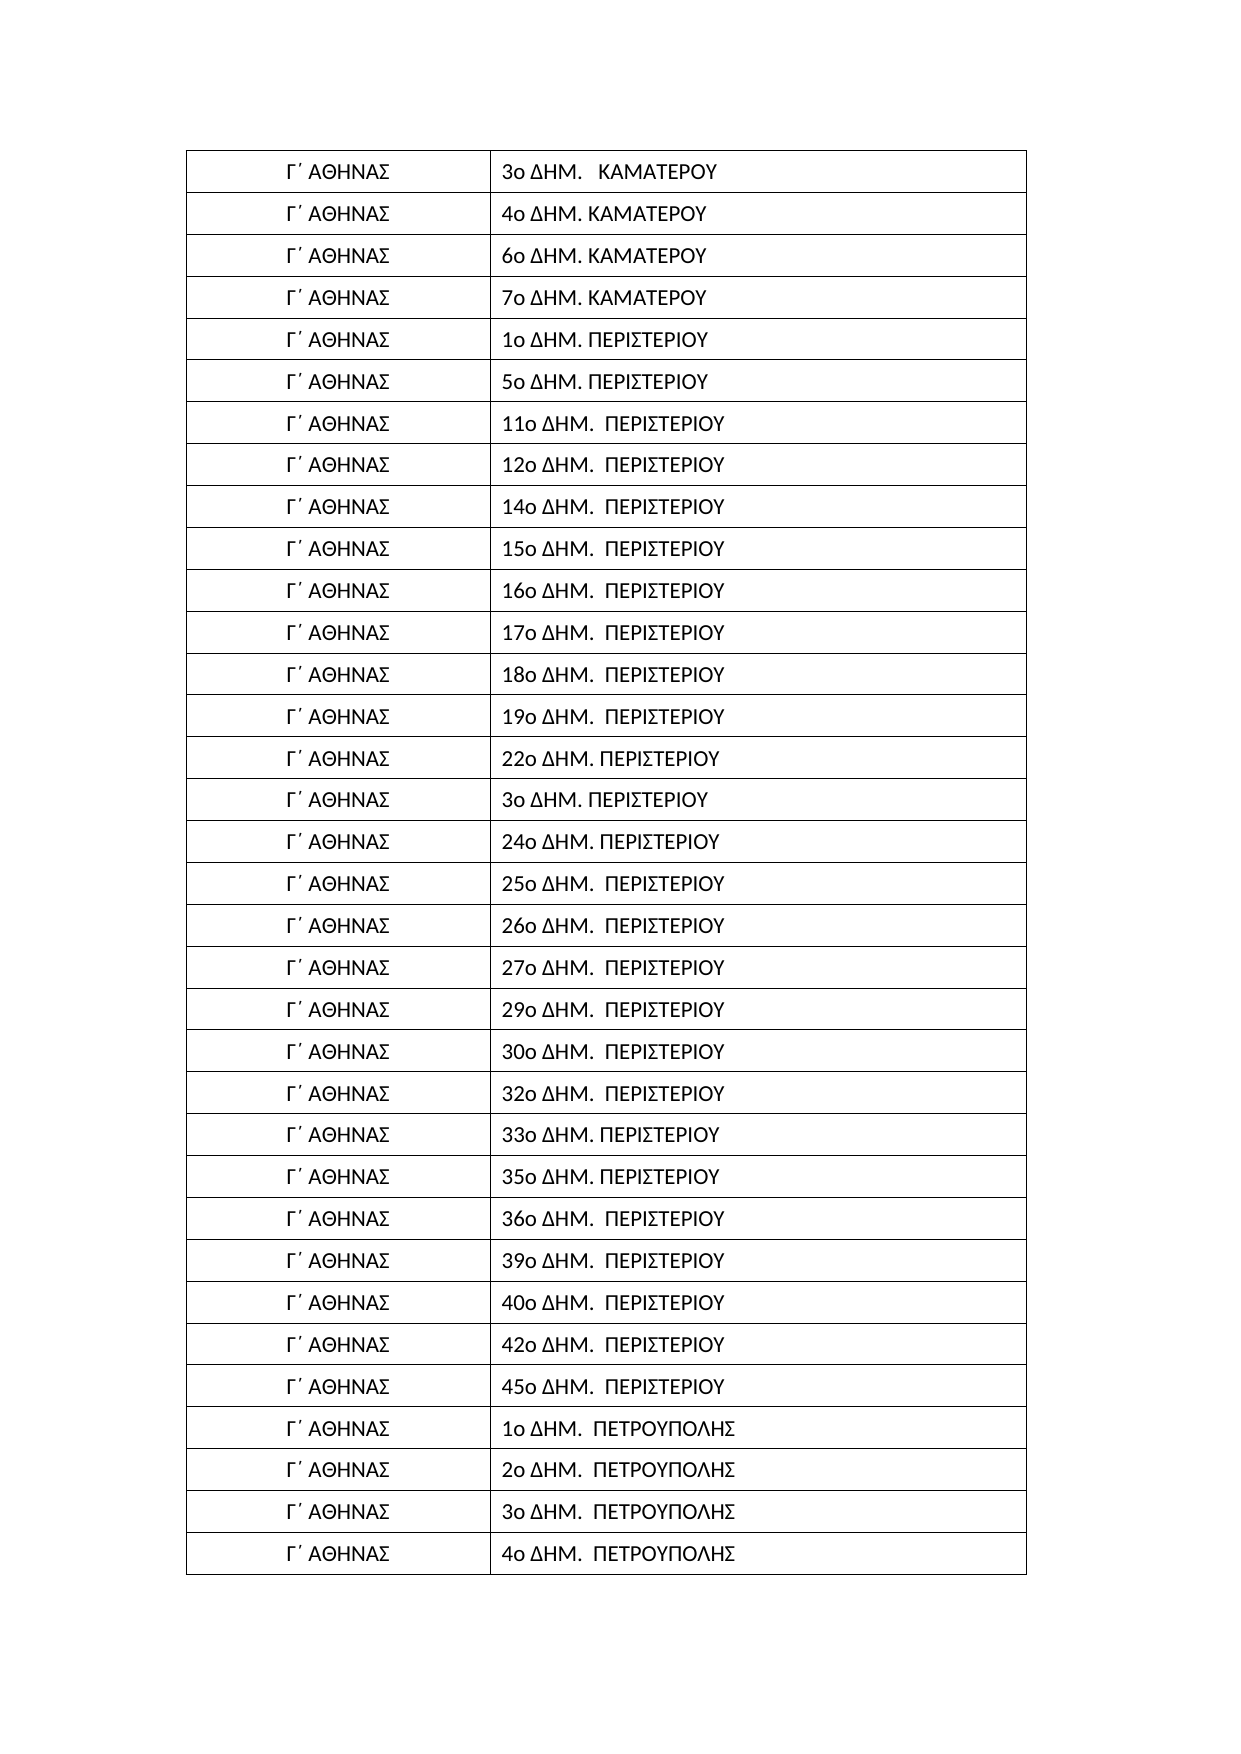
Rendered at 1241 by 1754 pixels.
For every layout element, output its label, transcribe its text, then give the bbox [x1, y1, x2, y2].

table_cell Γ΄ ΑΘΗΝΑΣ [187, 570, 490, 611]
table_cell Γ΄ ΑΘΗΝΑΣ [187, 1491, 490, 1532]
table_cell Γ΄ ΑΘΗΝΑΣ [187, 1282, 490, 1322]
table_cell Γ΄ ΑΘΗΝΑΣ [187, 612, 490, 652]
table_cell 7ο ΔΗΜ. ΚΑΜΑΤΕΡΟΥ [491, 277, 1026, 317]
table_cell 3ο ΔΗΜ. ΠΕΤΡΟΥΠΟΛΗΣ [491, 1491, 1026, 1532]
table_cell 22ο ΔΗΜ. ΠΕΡΙΣΤΕΡΙΟΥ [491, 737, 1026, 778]
table_cell Γ΄ ΑΘΗΝΑΣ [187, 1156, 490, 1197]
table_cell Γ΄ ΑΘΗΝΑΣ [187, 402, 490, 443]
table_cell Γ΄ ΑΘΗΝΑΣ [187, 444, 490, 485]
table_cell Γ΄ ΑΘΗΝΑΣ [187, 947, 490, 987]
table_cell Γ΄ ΑΘΗΝΑΣ [187, 695, 490, 736]
table_cell 36ο ΔΗΜ. ΠΕΡΙΣΤΕΡΙΟΥ [491, 1198, 1026, 1239]
table_cell 29ο ΔΗΜ. ΠΕΡΙΣΤΕΡΙΟΥ [491, 989, 1026, 1029]
table_cell Γ΄ ΑΘΗΝΑΣ [187, 1240, 490, 1281]
table_cell 18ο ΔΗΜ. ΠΕΡΙΣΤΕΡΙΟΥ [491, 654, 1026, 694]
table_cell Γ΄ ΑΘΗΝΑΣ [187, 1030, 490, 1071]
table_cell 35ο ΔΗΜ. ΠΕΡΙΣΤΕΡΙΟΥ [491, 1156, 1026, 1197]
table_cell 40ο ΔΗΜ. ΠΕΡΙΣΤΕΡΙΟΥ [491, 1282, 1026, 1322]
table_cell Γ΄ ΑΘΗΝΑΣ [187, 1365, 490, 1406]
table_cell 16ο ΔΗΜ. ΠΕΡΙΣΤΕΡΙΟΥ [491, 570, 1026, 611]
table_cell 42ο ΔΗΜ. ΠΕΡΙΣΤΕΡΙΟΥ [491, 1324, 1026, 1364]
table_cell Γ΄ ΑΘΗΝΑΣ [187, 1114, 490, 1155]
table_cell Γ΄ ΑΘΗΝΑΣ [187, 528, 490, 569]
table_cell 2ο ΔΗΜ. ΠΕΤΡΟΥΠΟΛΗΣ [491, 1449, 1026, 1490]
table_cell 15ο ΔΗΜ. ΠΕΡΙΣΤΕΡΙΟΥ [491, 528, 1026, 569]
table_cell Γ΄ ΑΘΗΝΑΣ [187, 1072, 490, 1113]
table_cell Γ΄ ΑΘΗΝΑΣ [187, 486, 490, 527]
table_cell 4ο ΔΗΜ. ΚΑΜΑΤΕΡΟΥ [491, 193, 1026, 234]
table_cell 27ο ΔΗΜ. ΠΕΡΙΣΤΕΡΙΟΥ [491, 947, 1026, 987]
table_cell 17ο ΔΗΜ. ΠΕΡΙΣΤΕΡΙΟΥ [491, 612, 1026, 652]
table_cell Γ΄ ΑΘΗΝΑΣ [187, 360, 490, 401]
table_cell 30ο ΔΗΜ. ΠΕΡΙΣΤΕΡΙΟΥ [491, 1030, 1026, 1071]
table_cell Γ΄ ΑΘΗΝΑΣ [187, 1324, 490, 1364]
table_cell Γ΄ ΑΘΗΝΑΣ [187, 235, 490, 276]
table_cell 5ο ΔΗΜ. ΠΕΡΙΣΤΕΡΙΟΥ [491, 360, 1026, 401]
table_cell 4ο ΔΗΜ. ΠΕΤΡΟΥΠΟΛΗΣ [491, 1533, 1026, 1574]
table_cell Γ΄ ΑΘΗΝΑΣ [187, 989, 490, 1029]
table_cell 3ο ΔΗΜ. ΠΕΡΙΣΤΕΡΙΟΥ [491, 779, 1026, 820]
table_cell Γ΄ ΑΘΗΝΑΣ [187, 654, 490, 694]
table_cell Γ΄ ΑΘΗΝΑΣ [187, 151, 490, 192]
table_cell 45ο ΔΗΜ. ΠΕΡΙΣΤΕΡΙΟΥ [491, 1365, 1026, 1406]
table_cell Γ΄ ΑΘΗΝΑΣ [187, 277, 490, 317]
table_cell 11ο ΔΗΜ. ΠΕΡΙΣΤΕΡΙΟΥ [491, 402, 1026, 443]
table_cell Γ΄ ΑΘΗΝΑΣ [187, 1407, 490, 1448]
table_cell Γ΄ ΑΘΗΝΑΣ [187, 319, 490, 359]
table_cell Γ΄ ΑΘΗΝΑΣ [187, 737, 490, 778]
table_cell Γ΄ ΑΘΗΝΑΣ [187, 1449, 490, 1490]
table_cell 3ο ΔΗΜ. ΚΑΜΑΤΕΡΟΥ [491, 151, 1026, 192]
table_cell 6ο ΔΗΜ. ΚΑΜΑΤΕΡΟΥ [491, 235, 1026, 276]
table_cell 14ο ΔΗΜ. ΠΕΡΙΣΤΕΡΙΟΥ [491, 486, 1026, 527]
table_cell Γ΄ ΑΘΗΝΑΣ [187, 1533, 490, 1574]
table_cell 25ο ΔΗΜ. ΠΕΡΙΣΤΕΡΙΟΥ [491, 863, 1026, 904]
table_cell 1ο ΔΗΜ. ΠΕΤΡΟΥΠΟΛΗΣ [491, 1407, 1026, 1448]
table_cell 26ο ΔΗΜ. ΠΕΡΙΣΤΕΡΙΟΥ [491, 905, 1026, 946]
table_cell Γ΄ ΑΘΗΝΑΣ [187, 821, 490, 862]
table_cell 32ο ΔΗΜ. ΠΕΡΙΣΤΕΡΙΟΥ [491, 1072, 1026, 1113]
table_cell 39ο ΔΗΜ. ΠΕΡΙΣΤΕΡΙΟΥ [491, 1240, 1026, 1281]
table_cell 24ο ΔΗΜ. ΠΕΡΙΣΤΕΡΙΟΥ [491, 821, 1026, 862]
table_cell Γ΄ ΑΘΗΝΑΣ [187, 779, 490, 820]
table_cell 33ο ΔΗΜ. ΠΕΡΙΣΤΕΡΙΟΥ [491, 1114, 1026, 1155]
table_cell 19ο ΔΗΜ. ΠΕΡΙΣΤΕΡΙΟΥ [491, 695, 1026, 736]
table_cell Γ΄ ΑΘΗΝΑΣ [187, 863, 490, 904]
table_cell Γ΄ ΑΘΗΝΑΣ [187, 905, 490, 946]
table_cell Γ΄ ΑΘΗΝΑΣ [187, 193, 490, 234]
table_cell Γ΄ ΑΘΗΝΑΣ [187, 1198, 490, 1239]
table_cell 1ο ΔΗΜ. ΠΕΡΙΣΤΕΡΙΟΥ [491, 319, 1026, 359]
table_cell 12ο ΔΗΜ. ΠΕΡΙΣΤΕΡΙΟΥ [491, 444, 1026, 485]
